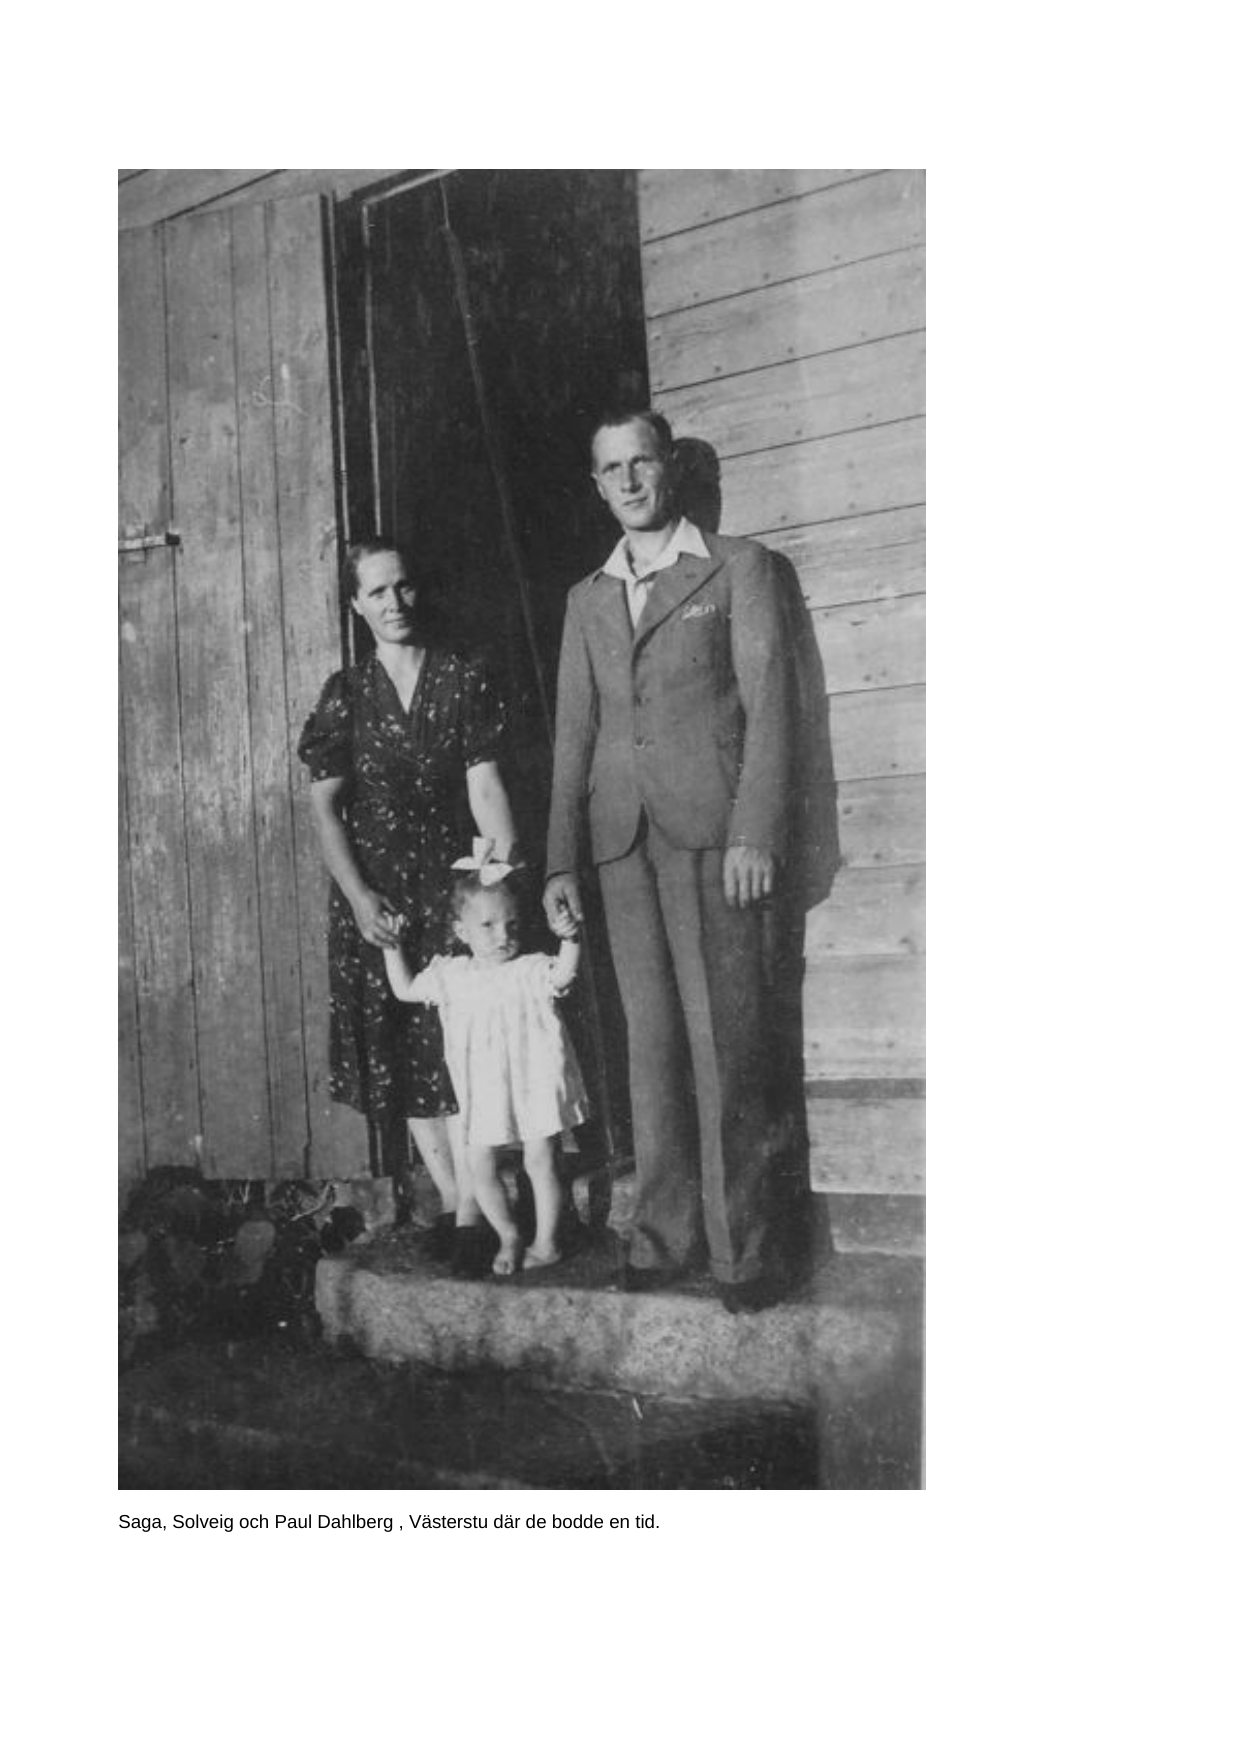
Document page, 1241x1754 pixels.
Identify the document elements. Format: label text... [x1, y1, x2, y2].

picture [118, 169, 926, 1490]
text Saga, Solveig och Paul Dahlberg , Västerstu där de bodde en tid. [118, 1511, 1122, 1532]
